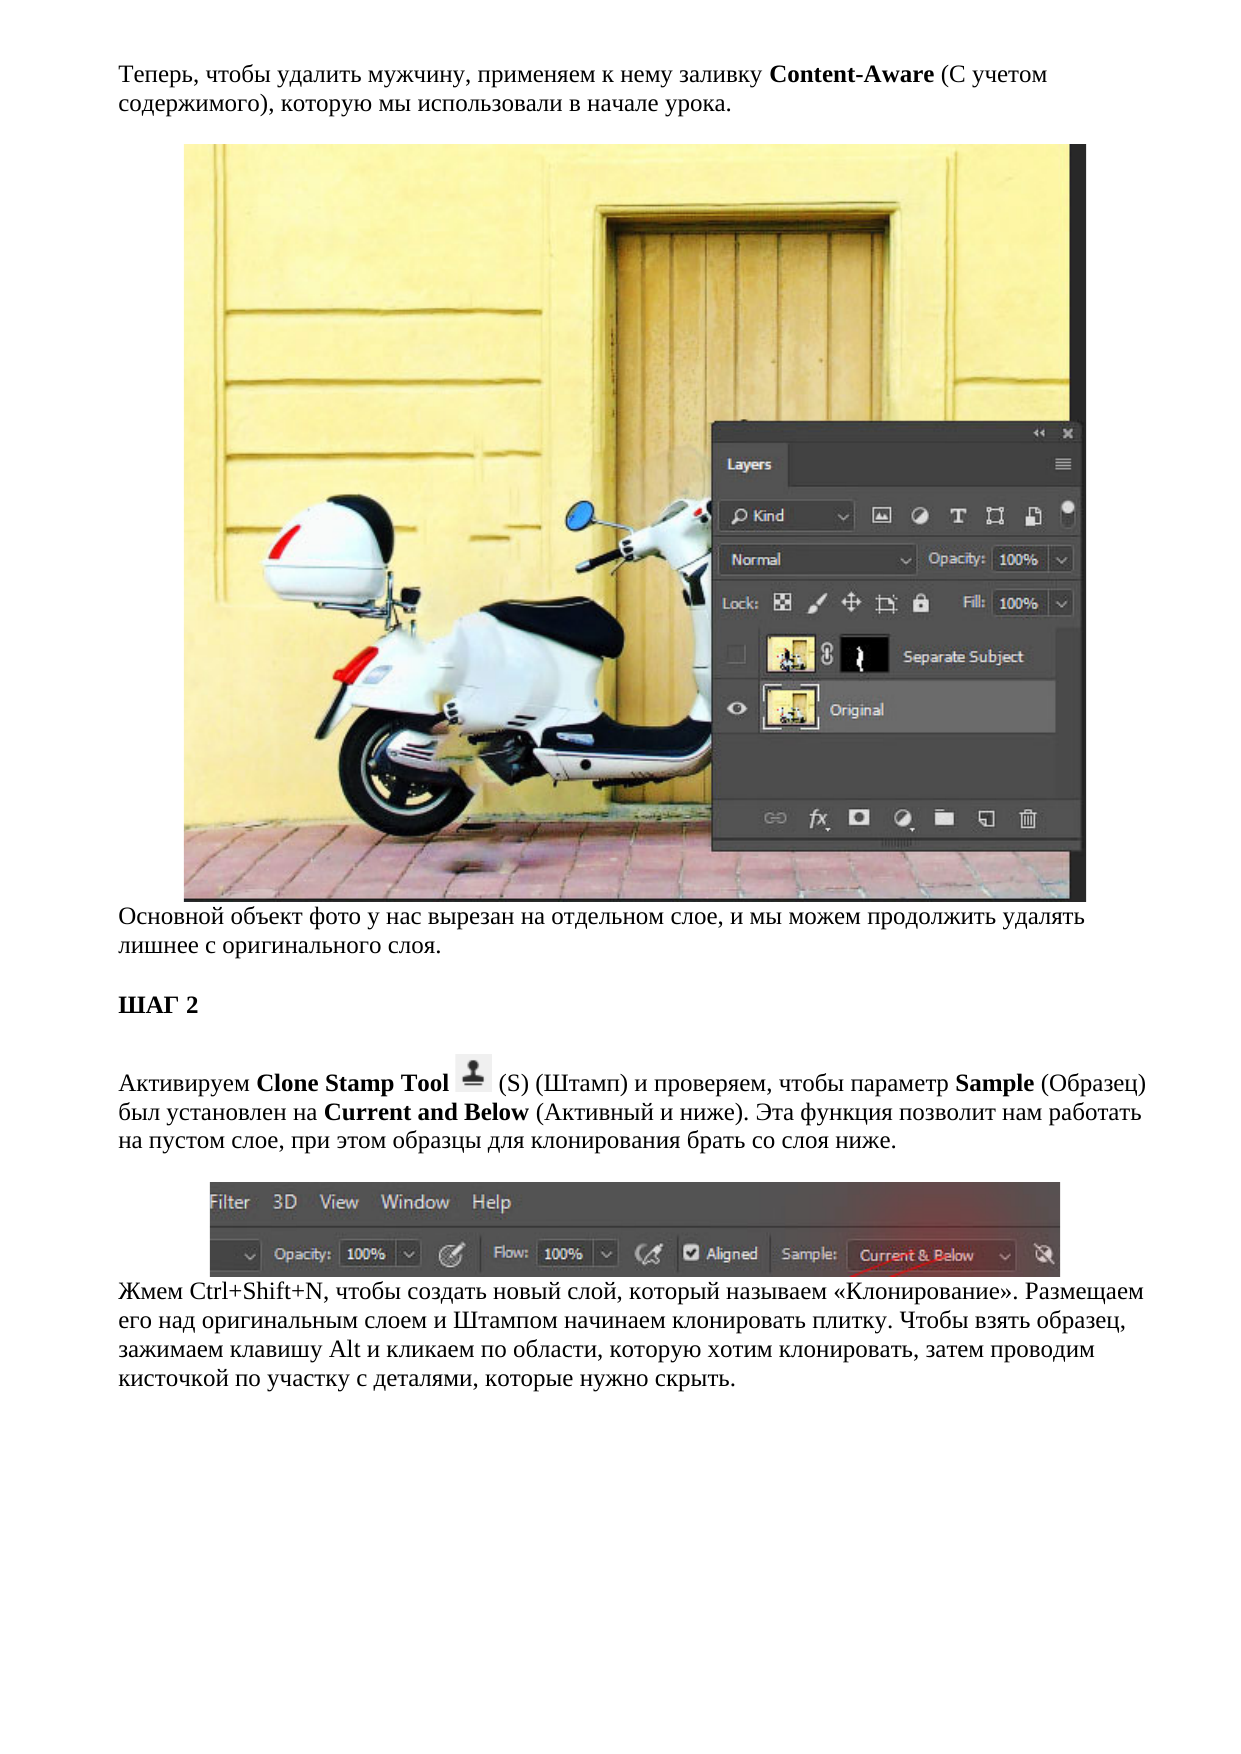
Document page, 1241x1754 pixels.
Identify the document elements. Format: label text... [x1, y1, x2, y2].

picture [183, 144, 1087, 902]
picture [455, 1054, 492, 1092]
picture [209, 1182, 1060, 1277]
text ШАГ 2 [118, 990, 1152, 1019]
text Основной объект фото у нас вырезан на отдельном слое, и мы можем продолжить удалять лишнее с оригинального слоя. [118, 901, 1152, 959]
text Теперь, чтобы удалить мужчину, применяем к нему заливку Content-Aware (С учетом содержимого), которую мы использовали в начале урока. [118, 59, 1152, 117]
text Активируем Clone Stamp Tool (S) (Штамп) и проверяем, чтобы параметр Sample (Образец) был установлен на Current and Below (Активный и ниже). Эта функция позволит нам работать на пустом слое, при этом образцы для клонирования брать со слоя ниже. [118, 1055, 1152, 1154]
text Жмем Ctrl+Shift+N, чтобы создать новый слой, который называем «Клонирование». Размещаем его над оригинальным слоем и Штампом начинаем клонировать плитку. Чтобы взять образец, зажимаем клавишу Alt и кликаем по области, которую хотим клонировать, затем проводим кисточкой по участку с деталями, которые нужно скрыть. [118, 1276, 1152, 1391]
